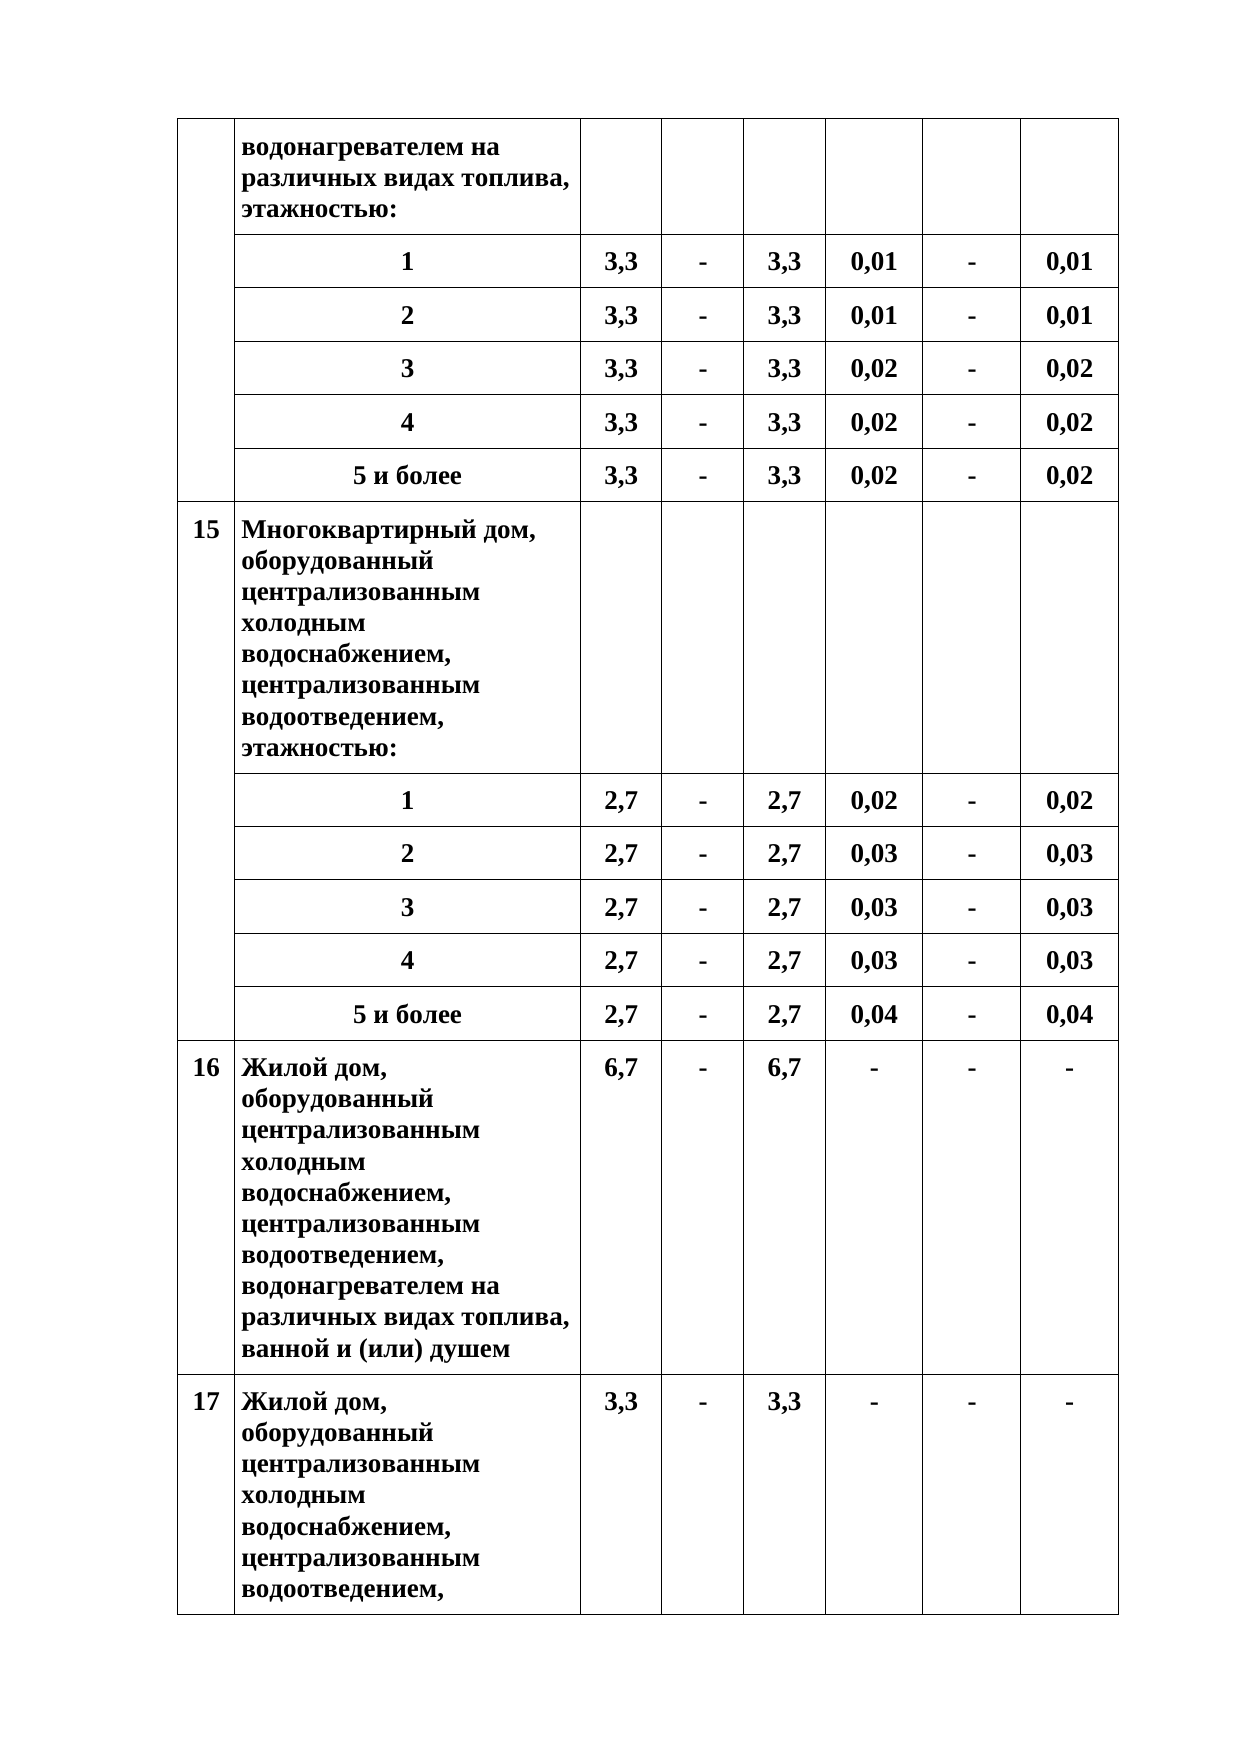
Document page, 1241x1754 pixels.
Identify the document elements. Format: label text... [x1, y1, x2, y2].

table_cell Многоквартирный дом, оборудованный централизованным холодным водоснабжением, централизованным водоотведением, этажностью: [235, 502, 580, 772]
table_cell 3,3 [744, 342, 825, 394]
table_cell 0,01 [826, 288, 922, 341]
table_cell 0,02 [826, 395, 922, 448]
table_cell - [923, 987, 1020, 1040]
table_cell [662, 502, 743, 772]
table_cell [744, 502, 825, 772]
table_cell 3,3 [744, 235, 825, 287]
table_cell - [1021, 1041, 1118, 1373]
table_cell - [923, 235, 1020, 287]
table_cell 15 [178, 502, 234, 1040]
table_cell 0,03 [826, 934, 922, 986]
table_cell 2,7 [581, 774, 661, 826]
table_cell 3,3 [744, 395, 825, 448]
table_cell [826, 119, 922, 234]
table_cell - [662, 934, 743, 986]
table_cell 3,3 [744, 288, 825, 341]
table_cell 2,7 [581, 827, 661, 879]
table_cell [923, 119, 1020, 234]
table_cell [1021, 119, 1118, 234]
table_cell [581, 502, 661, 772]
table_cell 0,03 [1021, 934, 1118, 986]
table_cell 3,3 [581, 449, 661, 501]
table_cell - [923, 1041, 1020, 1373]
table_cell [235, 1375, 580, 1614]
table_cell - [662, 235, 743, 287]
table_cell - [662, 827, 743, 879]
table_cell 3,3 [581, 1375, 661, 1614]
table_cell - [662, 1375, 743, 1614]
table_cell - [826, 1375, 922, 1614]
table_cell 6,7 [581, 1041, 661, 1373]
table_cell 2,7 [744, 987, 825, 1040]
table_cell 0,02 [826, 449, 922, 501]
table_cell - [923, 288, 1020, 341]
table_cell 2 [235, 288, 580, 341]
table_cell [581, 119, 661, 234]
table_cell - [923, 449, 1020, 501]
table_cell 4 [235, 395, 580, 448]
table_cell 0,01 [1021, 288, 1118, 341]
table_cell - [923, 934, 1020, 986]
table_cell - [923, 880, 1020, 933]
table_cell 0,03 [826, 880, 922, 933]
table_cell 3 [235, 880, 580, 933]
table_cell 3 [235, 342, 580, 394]
table_cell 2,7 [744, 880, 825, 933]
table_cell - [662, 880, 743, 933]
table_cell 0,02 [826, 774, 922, 826]
table_cell [923, 502, 1020, 772]
table_cell 0,04 [826, 987, 922, 1040]
table_cell 5 и более [235, 449, 580, 501]
table_cell Жилой дом, оборудованный централизованным холодным водоснабжением, централизованным водоотведением, водонагревателем на различных видах топлива, ванной и (или) душем [235, 1041, 580, 1373]
table_cell [826, 502, 922, 772]
table_cell 2,7 [581, 934, 661, 986]
table_cell 2,7 [581, 880, 661, 933]
table_cell 0,01 [826, 235, 922, 287]
table_cell 3,3 [581, 235, 661, 287]
table_cell 0,02 [1021, 395, 1118, 448]
table_cell 0,03 [1021, 827, 1118, 879]
table_cell [662, 119, 743, 234]
table_cell 0,02 [826, 342, 922, 394]
table_cell 17 [178, 1375, 234, 1614]
table_cell 0,01 [1021, 235, 1118, 287]
table_cell - [662, 1041, 743, 1373]
table_cell 0,02 [1021, 342, 1118, 394]
table_cell - [923, 774, 1020, 826]
table_cell - [662, 342, 743, 394]
table_cell - [826, 1041, 922, 1373]
table_cell - [662, 288, 743, 341]
table_cell 0,03 [826, 827, 922, 879]
table_cell 3,3 [744, 1375, 825, 1614]
table_cell 0,02 [1021, 449, 1118, 501]
table_cell 2 [235, 827, 580, 879]
table_cell 0,02 [1021, 774, 1118, 826]
table_cell 2,7 [744, 774, 825, 826]
table_cell - [662, 987, 743, 1040]
table_cell - [923, 395, 1020, 448]
table_cell - [923, 827, 1020, 879]
table_cell 2,7 [581, 987, 661, 1040]
table_cell 1 [235, 774, 580, 826]
table_cell - [662, 449, 743, 501]
table_cell - [923, 1375, 1020, 1614]
table_cell 16 [178, 1041, 234, 1373]
table_cell 3,3 [581, 288, 661, 341]
table_cell 5 и более [235, 987, 580, 1040]
table_cell 0,04 [1021, 987, 1118, 1040]
table_cell 4 [235, 934, 580, 986]
table_cell 14 [178, 119, 234, 501]
table_cell - [662, 774, 743, 826]
table_cell 2,7 [744, 934, 825, 986]
table_cell 1 [235, 235, 580, 287]
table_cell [235, 119, 580, 234]
table_cell [744, 119, 825, 234]
table_cell 2,7 [744, 827, 825, 879]
table_cell [1021, 502, 1118, 772]
table_cell 3,3 [581, 395, 661, 448]
table_cell 3,3 [744, 449, 825, 501]
table_cell 3,3 [581, 342, 661, 394]
table_cell - [923, 342, 1020, 394]
table_cell 0,03 [1021, 880, 1118, 933]
table_cell - [662, 395, 743, 448]
table_cell - [1021, 1375, 1118, 1614]
table_cell 6,7 [744, 1041, 825, 1373]
